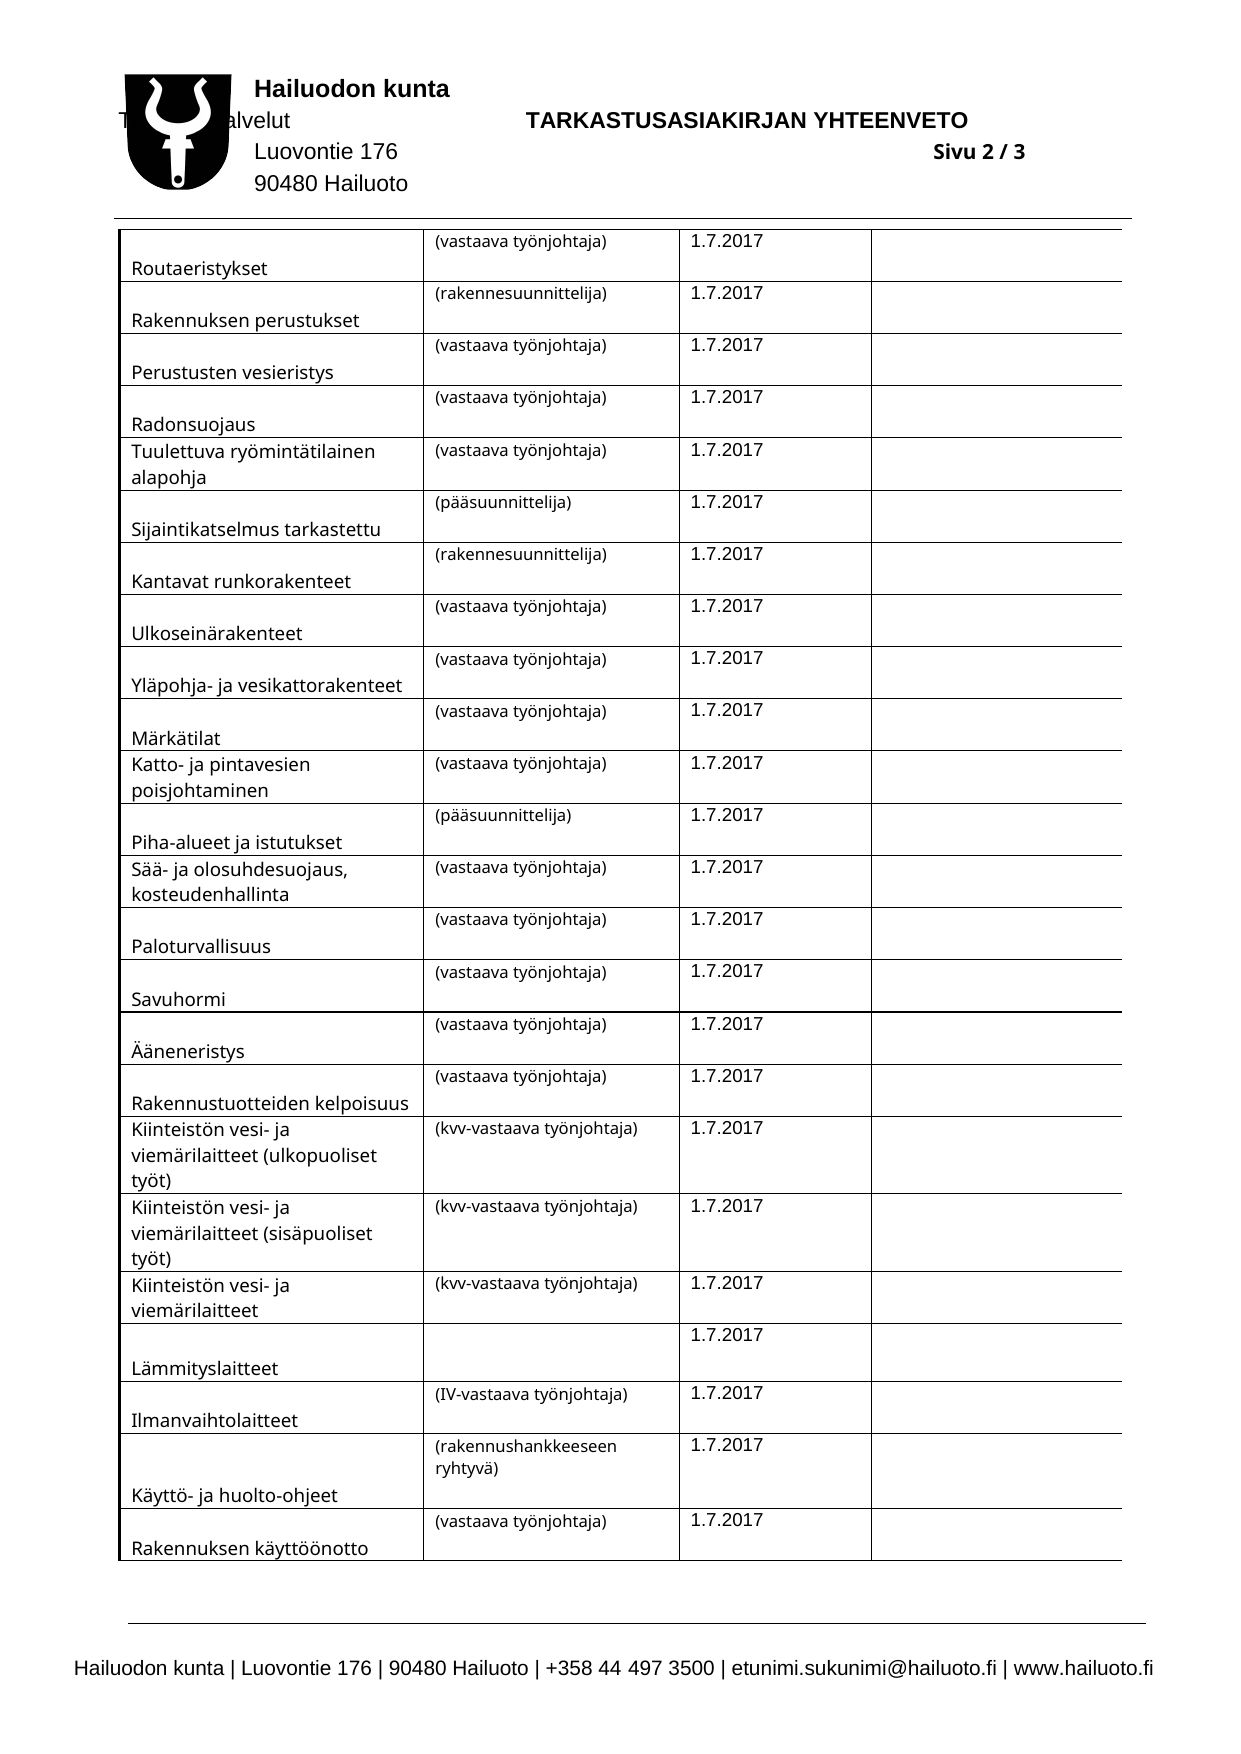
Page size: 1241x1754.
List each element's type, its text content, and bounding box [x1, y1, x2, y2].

table_cell (vastaava työnjohtaja) [424, 1013, 679, 1063]
table_cell [872, 804, 1122, 855]
table_cell Radonsuojaus [121, 386, 423, 437]
table_cell (vastaava työnjohtaja) [424, 908, 679, 959]
table_cell [680, 230, 871, 281]
table_cell Sää- ja olosuhdesuojaus, kosteudenhallinta [121, 856, 423, 907]
table_cell [872, 1509, 1122, 1560]
table_cell Kiinteistön vesi- ja viemärilaitteet (sisäpuoliset työt) [121, 1194, 423, 1271]
table_cell [680, 1013, 871, 1063]
table_cell [872, 1324, 1122, 1381]
table_cell Piha-alueet ja istutukset [121, 804, 423, 855]
table_cell Rakennustuotteiden kelpoisuus [121, 1065, 423, 1116]
table_cell (vastaava työnjohtaja) [424, 438, 679, 489]
table_cell [872, 647, 1122, 698]
table_cell Ilmanvaihtolaitteet [121, 1382, 423, 1433]
table_cell Ulkoseinärakenteet [121, 595, 423, 646]
table_cell Kiinteistön vesi- ja viemärilaitteet [121, 1272, 423, 1323]
table_cell [872, 334, 1122, 385]
table_cell [680, 699, 871, 750]
picture [118, 73, 235, 189]
table_cell (rakennushankkeeseen ryhtyvä) [424, 1434, 679, 1508]
table_cell (pääsuunnittelija) [424, 804, 679, 855]
table_cell [872, 751, 1122, 803]
table_cell (vastaava työnjohtaja) [424, 230, 679, 281]
table_cell [680, 1194, 871, 1271]
table_cell (vastaava työnjohtaja) [424, 856, 679, 907]
table_cell [872, 230, 1122, 281]
table_cell Routaeristykset [121, 230, 423, 281]
table_cell (kvv-vastaava työnjohtaja) [424, 1194, 679, 1271]
table_cell (kvv-vastaava työnjohtaja) [424, 1117, 679, 1193]
table_cell Ääneneristys [121, 1013, 423, 1063]
table_cell [872, 438, 1122, 489]
table_cell [872, 1382, 1122, 1433]
table_cell (vastaava työnjohtaja) [424, 1065, 679, 1116]
table_cell [872, 908, 1122, 959]
table_cell (vastaava työnjohtaja) [424, 334, 679, 385]
table_cell Kiinteistön vesi- ja viemärilaitteet (ulkopuoliset työt) [121, 1117, 423, 1193]
table_cell [872, 1065, 1122, 1116]
table_cell (vastaava työnjohtaja) [424, 699, 679, 750]
table_cell [680, 1382, 871, 1433]
table_cell [680, 908, 871, 959]
table_cell Käyttö- ja huolto-ohjeet [121, 1434, 423, 1508]
table_cell [680, 1434, 871, 1508]
table_cell Rakennuksen käyttöönotto [121, 1509, 423, 1560]
table_cell (pääsuunnittelija) [424, 491, 679, 542]
table_cell [872, 595, 1122, 646]
table_cell [680, 856, 871, 907]
table_cell (IV-vastaava työnjohtaja) [424, 1382, 679, 1433]
table_cell Kantavat runkorakenteet [121, 543, 423, 594]
table_cell [680, 543, 871, 594]
table_cell [872, 960, 1122, 1011]
table_cell [680, 1065, 871, 1116]
table_cell [872, 856, 1122, 907]
table_cell [872, 699, 1122, 750]
table_cell [680, 960, 871, 1011]
table_cell [872, 543, 1122, 594]
table_cell (vastaava työnjohtaja) [424, 751, 679, 803]
table_cell [680, 491, 871, 542]
table_cell [680, 1272, 871, 1323]
table_cell (rakennesuunnittelija) [424, 543, 679, 594]
table_cell (vastaava työnjohtaja) [424, 1509, 679, 1560]
table_cell [680, 1117, 871, 1193]
table_cell [872, 491, 1122, 542]
table_cell (vastaava työnjohtaja) [424, 647, 679, 698]
table_cell Savuhormi [121, 960, 423, 1011]
table_cell [680, 751, 871, 803]
table_cell [872, 1194, 1122, 1271]
table_cell [424, 1324, 679, 1381]
table_cell Katto- ja pintavesien poisjohtaminen [121, 751, 423, 803]
table_cell (rakennesuunnittelija) [424, 282, 679, 333]
table_cell (vastaava työnjohtaja) [424, 595, 679, 646]
table_cell (vastaava työnjohtaja) [424, 960, 679, 1011]
table_cell Sijaintikatselmus tarkastettu [121, 491, 423, 542]
table_cell Yläpohja- ja vesikattorakenteet [121, 647, 423, 698]
table_cell [680, 438, 871, 489]
table_cell [680, 595, 871, 646]
table_cell Rakennuksen perustukset [121, 282, 423, 333]
table_cell [872, 1013, 1122, 1063]
table_cell [872, 282, 1122, 333]
table_cell [680, 1509, 871, 1560]
table_cell (vastaava työnjohtaja) [424, 386, 679, 437]
table_cell Märkätilat [121, 699, 423, 750]
table_cell [680, 1324, 871, 1381]
table_cell Tuulettuva ryömintätilainen alapohja [121, 438, 423, 489]
table_cell [872, 386, 1122, 437]
table_cell [872, 1434, 1122, 1508]
table_cell Paloturvallisuus [121, 908, 423, 959]
table_cell [680, 386, 871, 437]
table_cell Lämmityslaitteet [121, 1324, 423, 1381]
table_cell [872, 1117, 1122, 1193]
table_cell [680, 282, 871, 333]
table_cell [680, 804, 871, 855]
table_cell (kvv-vastaava työnjohtaja) [424, 1272, 679, 1323]
table_cell [872, 1272, 1122, 1323]
table_cell [680, 334, 871, 385]
table_cell Perustusten vesieristys [121, 334, 423, 385]
table_cell [680, 647, 871, 698]
